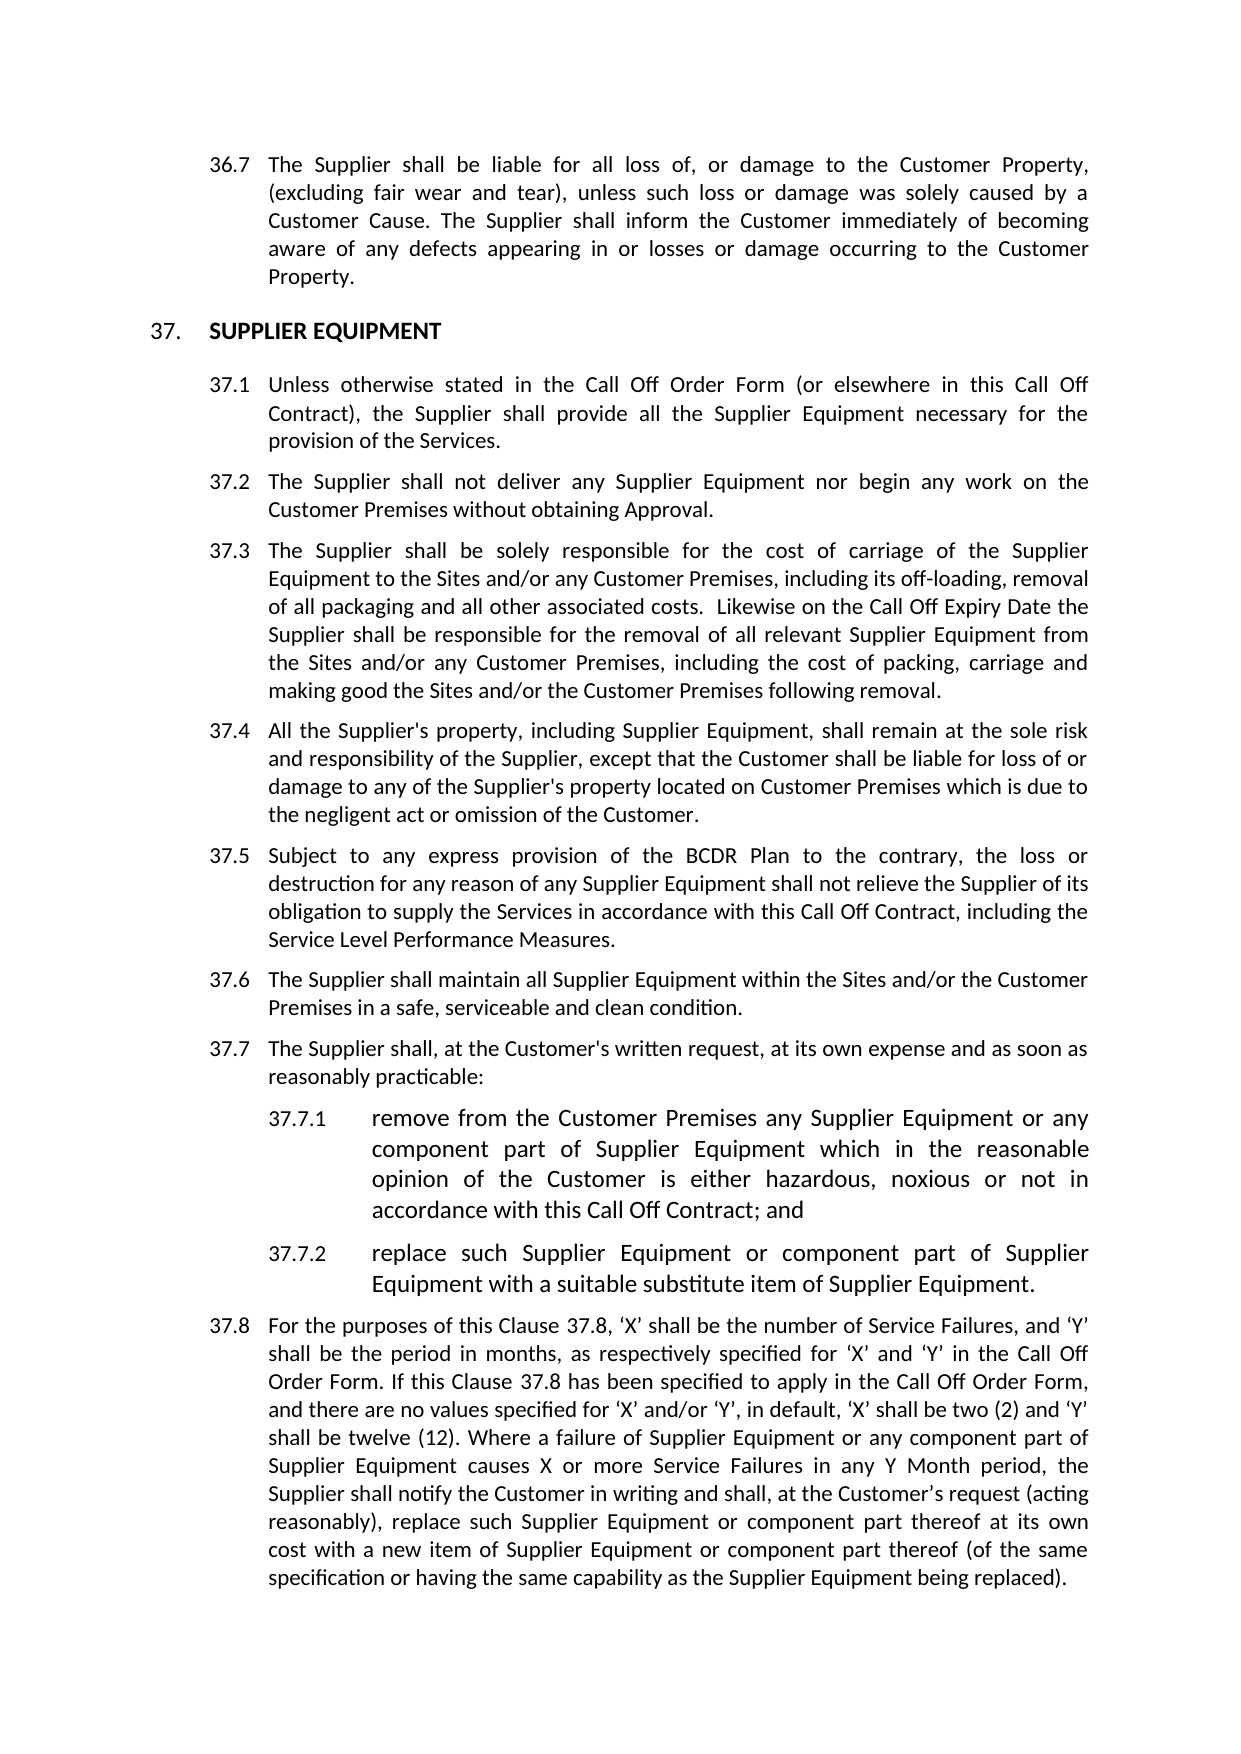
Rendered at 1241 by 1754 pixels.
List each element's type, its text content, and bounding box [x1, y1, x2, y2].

list The Supplier shall be solely responsible for the cost of carriage of the Supplier Equipment to the Sites and/or any Customer Premises, including its off-loading, removal of all packaging and all other associated costs. Likewise on the Call Off Expiry Date the Supplier shall be responsible for the removal of all relevant Supplier Equipment from the Sites and/or any Customer Premises, including the cost of packing, carriage and making good the Sites and/or the Customer Premises following removal. [209, 536, 1090, 704]
text replace such Supplier Equipment or component part of Supplier Equipment with a suitable substitute item of Supplier Equipment. [268, 1237, 1090, 1298]
list The Supplier shall maintain all Supplier Equipment within the Sites and/or the Customer Premises in a safe, serviceable and clean condition. [209, 966, 1090, 1022]
subtitle SUPPLIER EQUIPMENT [150, 315, 1090, 346]
list The Supplier shall be liable for all loss of, or damage to the Customer Property, (excluding fair wear and tear), unless such loss or damage was solely caused by a Customer Cause. The Supplier shall inform the Customer immediately of becoming aware of any defects appearing in or losses or damage occurring to the Customer Property. [209, 150, 1090, 290]
list For the purposes of this Clause 37.8, ‘X’ shall be the number of Service Failures, and ‘Y’ shall be the period in months, as respectively specified for ‘X’ and ‘Y’ in the Call Off Order Form. If this Clause 37.8 has been specified to apply in the Call Off Order Form, and there are no values specified for ‘X’ and/or ‘Y’, in default, ‘X’ shall be two (2) and ‘Y’ shall be twelve (12). Where a failure of Supplier Equipment or any component part of Supplier Equipment causes X or more Service Failures in any Y Month period, the Supplier shall notify the Customer in writing and shall, at the Customer’s request (acting reasonably), replace such Supplier Equipment or component part thereof at its own cost with a new item of Supplier Equipment or component part thereof (of the same specification or having the same capability as the Supplier Equipment being replaced). [209, 1311, 1090, 1591]
list Unless otherwise stated in the Call Off Order Form (or elsewhere in this Call Off Contract), the Supplier shall provide all the Supplier Equipment necessary for the provision of the Services. [209, 371, 1090, 455]
list The Supplier shall, at the Customer's written request, at its own expense and as soon as reasonably practicable: [209, 1034, 1090, 1090]
list The Supplier shall not deliver any Supplier Equipment nor begin any work on the Customer Premises without obtaining Approval. [209, 467, 1090, 523]
list Subject to any express provision of the BCDR Plan to the contrary, the loss or destruction for any reason of any Supplier Equipment shall not relieve the Supplier of its obligation to supply the Services in accordance with this Call Off Contract, including the Service Level Performance Measures. [209, 841, 1090, 953]
list All the Supplier's property, including Supplier Equipment, shall remain at the sole risk and responsibility of the Supplier, except that the Customer shall be liable for loss of or damage to any of the Supplier's property located on Customer Premises which is due to the negligent act or omission of the Customer. [209, 716, 1090, 828]
text remove from the Customer Premises any Supplier Equipment or any component part of Supplier Equipment which in the reasonable opinion of the Customer is either hazardous, noxious or not in accordance with this Call Off Contract; and [268, 1103, 1090, 1225]
